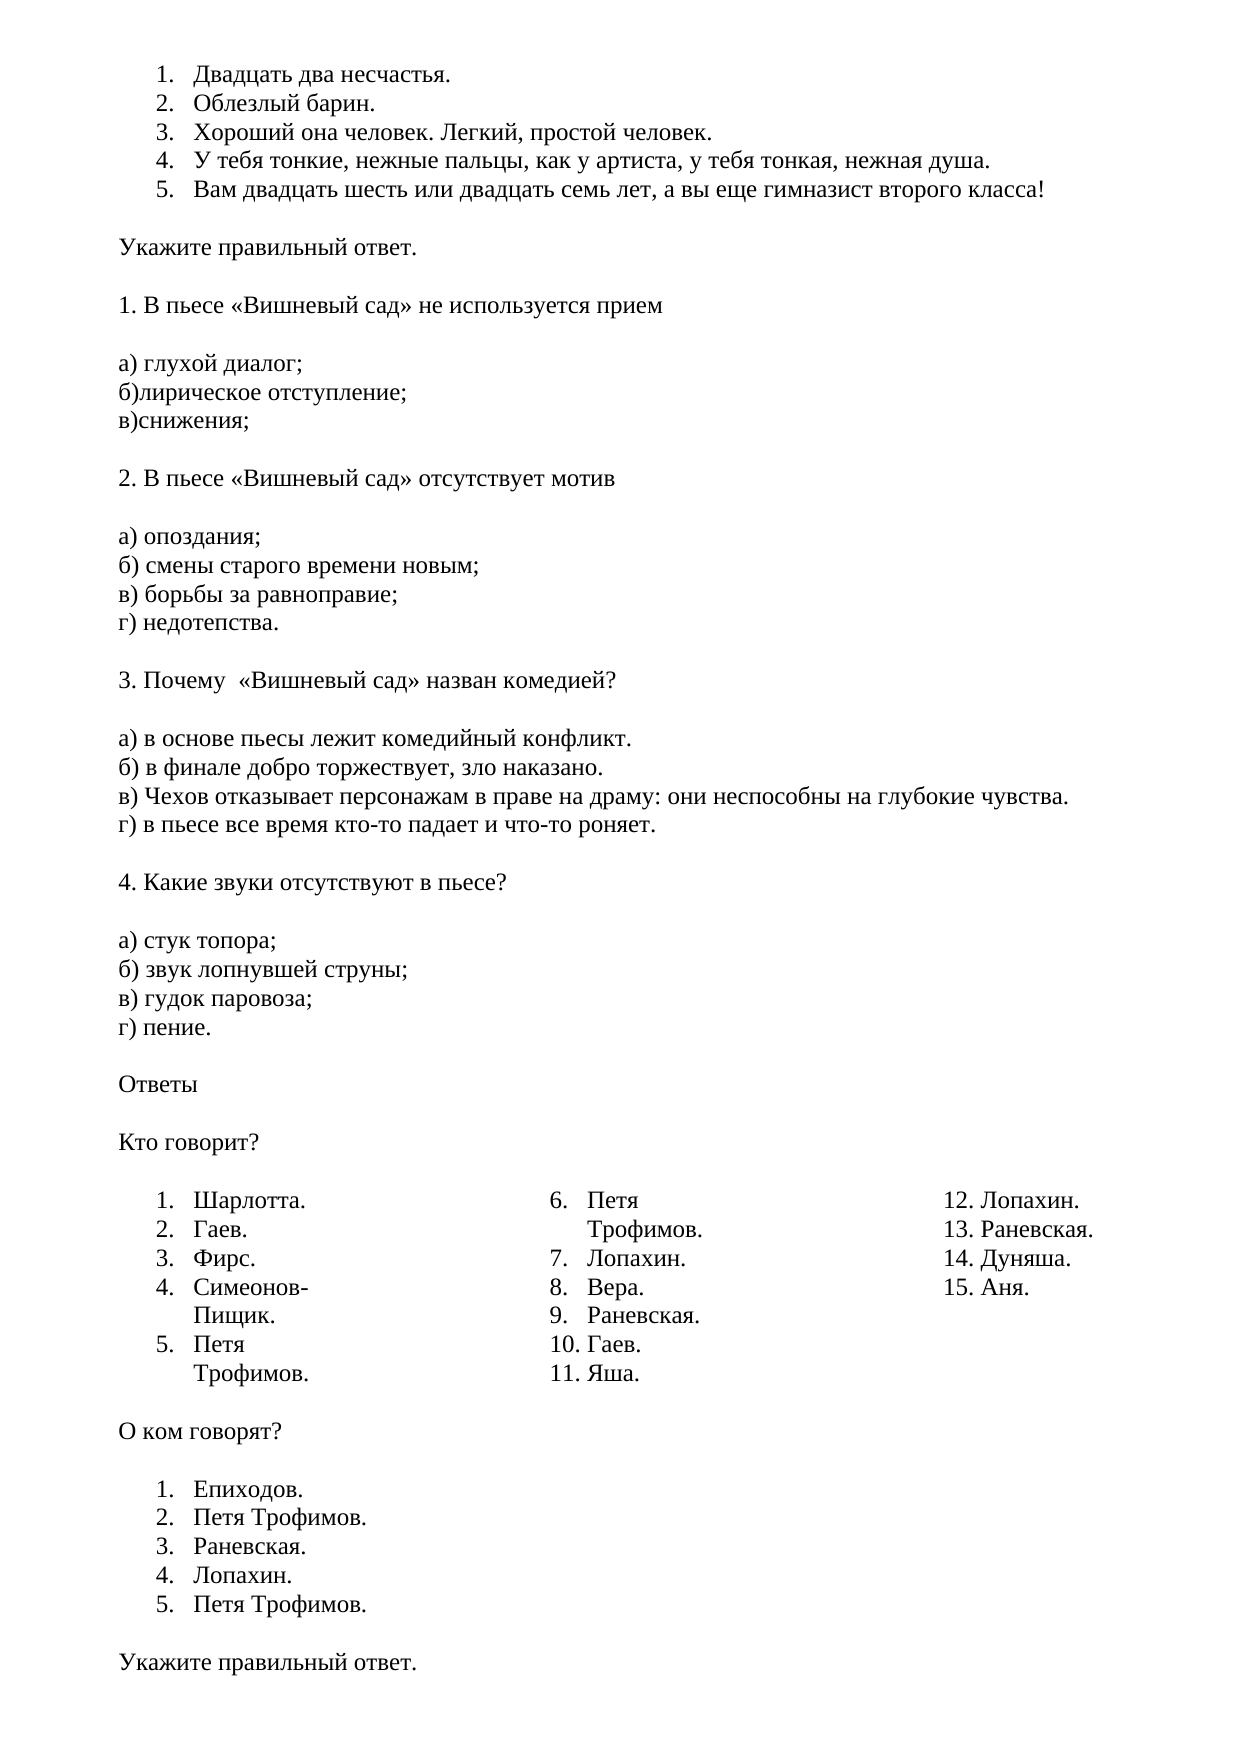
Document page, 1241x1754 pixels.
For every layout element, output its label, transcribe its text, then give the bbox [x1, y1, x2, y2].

list Лопахин. [943, 1185, 1152, 1214]
list Яша. [549, 1358, 758, 1387]
list Петя Трофимов. [156, 1502, 1152, 1531]
list Вам двадцать шесть или двадцать семь лет, а вы еще гимназист второго класса! [156, 174, 1152, 203]
text в)снижения; [118, 405, 1152, 434]
text 4. Какие звуки отсутствуют в пьесе? [118, 867, 1152, 896]
text г) в пьесе все время кто-то падает и что-то роняет. [118, 809, 1152, 838]
list Вера. [549, 1272, 758, 1300]
list Раневская. [549, 1300, 758, 1329]
text в) борьбы за равноправие; [118, 579, 1152, 607]
list Петя Трофимов. [156, 1589, 1152, 1617]
list Двадцать два несчастья. [156, 59, 1152, 88]
text 3. Почему «Вишневый сад» назван комедией? [118, 665, 1152, 694]
list Лопахин. [156, 1560, 1152, 1589]
text в) гудок паровоза; [118, 983, 1152, 1012]
text а) в основе пьесы лежит комедийный конфликт. [118, 723, 1152, 752]
list Облезлый барин. [156, 88, 1152, 117]
text 2. В пьесе «Вишневый сад» отсутствует мотив [118, 463, 1152, 492]
list Хороший она человек. Легкий, простой человек. [156, 117, 1152, 145]
text г) пение. [118, 1012, 1152, 1040]
list Гаев. [549, 1329, 758, 1358]
text О ком говорят? [118, 1416, 1152, 1444]
text а) стук топора; [118, 925, 1152, 954]
list Епиходов. [156, 1474, 1152, 1502]
list Шарлотта. [156, 1185, 364, 1214]
text Укажите правильный ответ. [118, 232, 1152, 261]
list Гаев. [156, 1214, 364, 1243]
text а) опоздания; [118, 521, 1152, 550]
list Симеонов-Пищик. [156, 1272, 364, 1329]
list Петя Трофимов. [156, 1329, 364, 1387]
text Кто говорит? [118, 1127, 1152, 1156]
list Петя Трофимов. [549, 1185, 758, 1243]
text 1. В пьесе «Вишневый сад» не используется прием [118, 290, 1152, 319]
text б) звук лопнувшей струны; [118, 954, 1152, 983]
list Дуняша. [943, 1243, 1152, 1272]
text б)лирическое отступление; [118, 377, 1152, 405]
list У тебя тонкие, нежные пальцы, как у артиста, у тебя тонкая, нежная душа. [156, 145, 1152, 174]
list Лопахин. [549, 1243, 758, 1272]
list Раневская. [943, 1214, 1152, 1243]
text в) Чехов отказывает персонажам в праве на драму: они неспособны на глубокие чувства. [118, 781, 1152, 809]
text г) недотепства. [118, 607, 1152, 636]
list Фирс. [156, 1243, 364, 1272]
text б) смены старого времени новым; [118, 550, 1152, 579]
list Аня. [943, 1272, 1152, 1300]
text Ответы [118, 1069, 1152, 1098]
text б) в финале добро торжествует, зло наказано. [118, 752, 1152, 781]
list Раневская. [156, 1531, 1152, 1560]
text а) глухой диалог; [118, 348, 1152, 377]
text Укажите правильный ответ. [118, 1647, 1152, 1675]
